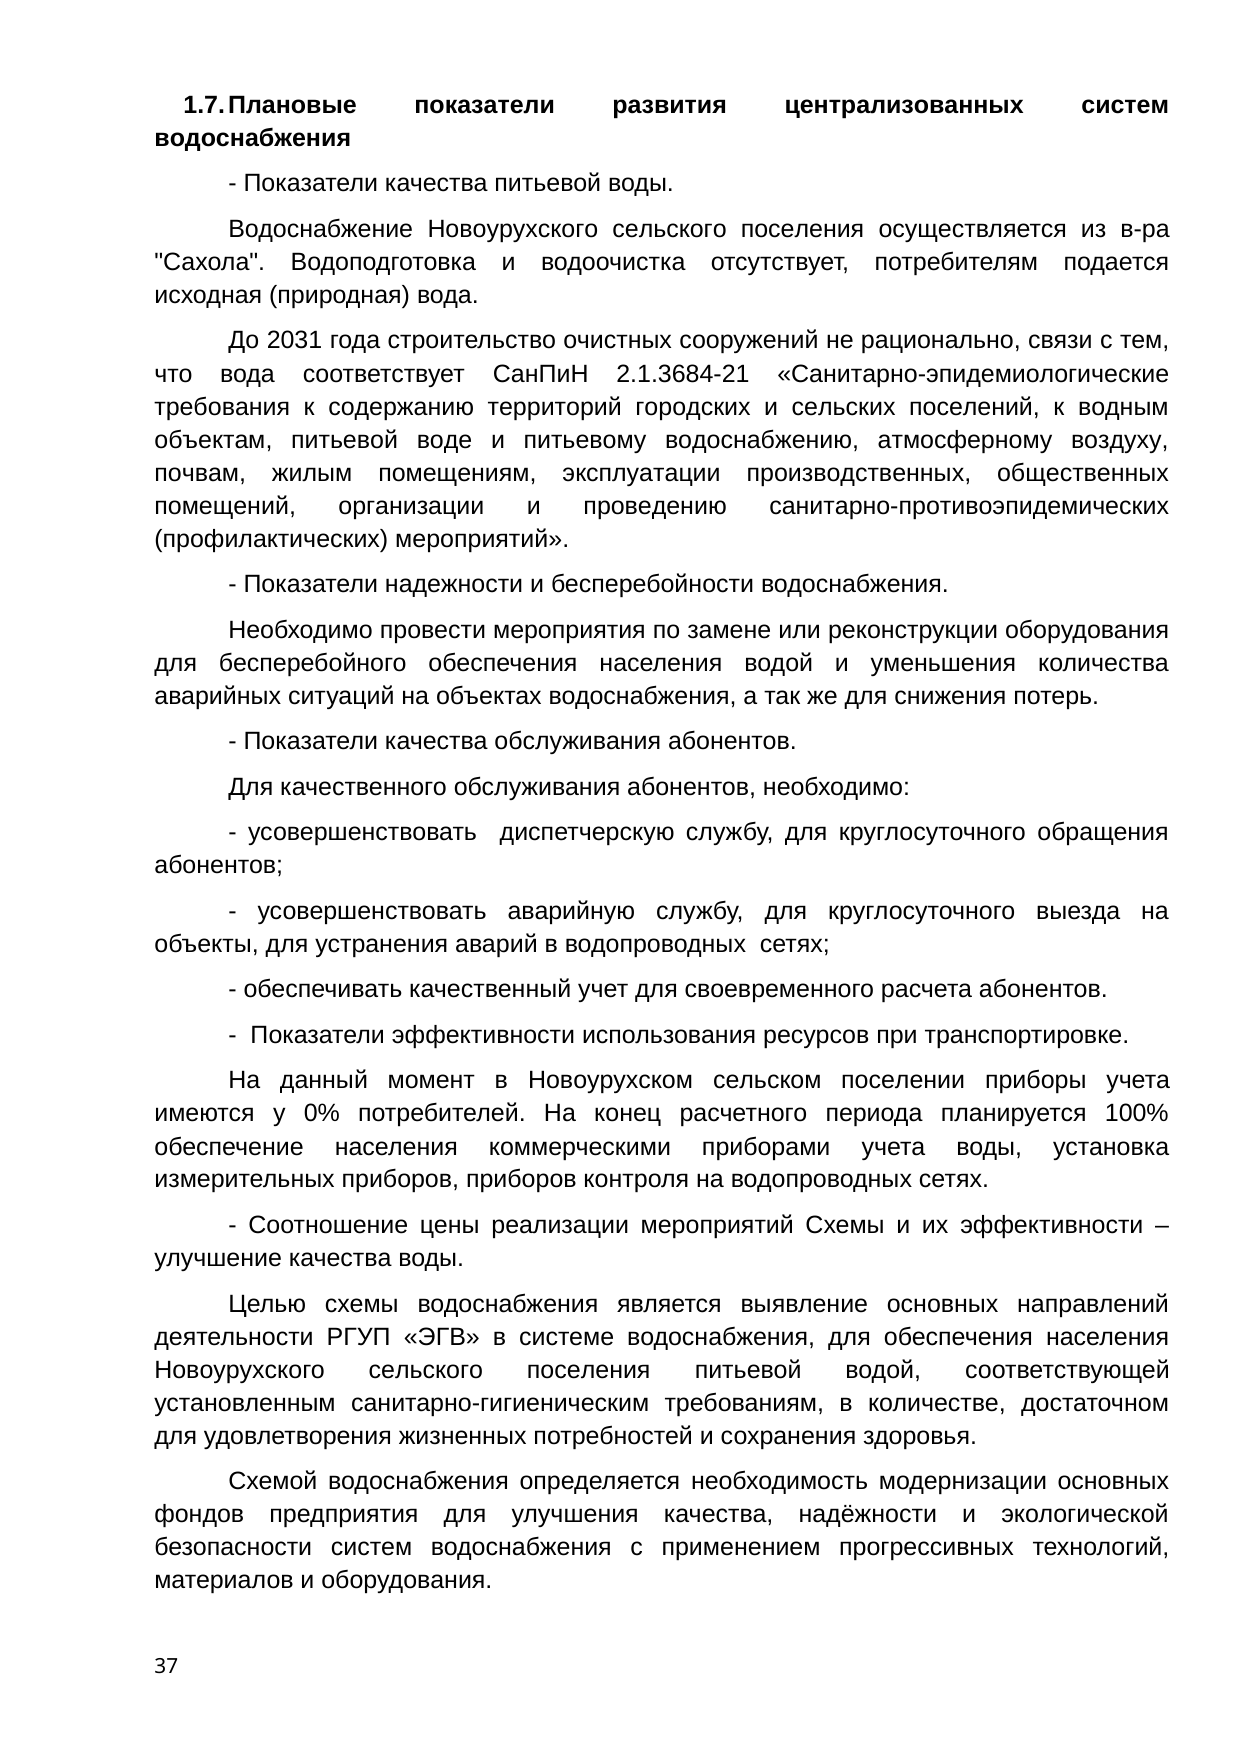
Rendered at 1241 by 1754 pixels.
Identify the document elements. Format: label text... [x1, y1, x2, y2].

text Необходимо провести мероприятия по замене или реконструкции оборудования для бесперебойного обеспечения населения водой и уменьшения количества аварийных ситуаций на объектах водоснабжения, а так же для снижения потерь. [154, 615, 1170, 709]
text Водоснабжение Новоурухского сельского поселения осуществляется из в-ра "Сахола". Водоподготовка и водоочистка отсутствует, потребителям подается исходная (природная) вода. [154, 214, 1170, 309]
text Для качественного обслуживания абонентов, необходимо: [154, 772, 1170, 801]
text - Показатели эффективности использования ресурсов при транспортировке. [154, 1020, 1170, 1049]
text - Показатели надежности и бесперебойности водоснабжения. [154, 569, 1170, 598]
text Целью схемы водоснабжения является выявление основных направлений деятельности РГУП «ЭГВ» в системе водоснабжения, для обеспечения населения Новоурухского сельского поселения питьевой водой, соответствующей установленным санитарно-гигиеническим требованиям, в количестве, достаточном для удовлетворения жизненных потребностей и сохранения здоровья. [154, 1288, 1170, 1449]
text - усовершенствовать аварийную службу, для круглосуточного выезда на объекты, для устранения аварий в водопроводных сетях; [154, 896, 1170, 958]
text На данный момент в Новоурухском сельском поселении приборы учета имеются у 0% потребителей. На конец расчетного периода планируется 100% обеспечение населения коммерческими приборами учета воды, установка измерительных приборов, приборов контроля на водопроводных сетях. [154, 1065, 1170, 1193]
text - Соотношение цены реализации мероприятий Схемы и их эффективности – улучшение качества воды. [154, 1210, 1170, 1272]
text Схемой водоснабжения определяется необходимость модернизации основных фондов предприятия для улучшения качества, надёжности и экологической безопасности систем водоснабжения с применением прогрессивных технологий, материалов и оборудования. [154, 1466, 1170, 1594]
text - Показатели качества питьевой воды. [154, 168, 1170, 197]
text - обеспечивать качественный учет для своевременного расчета абонентов. [154, 974, 1170, 1003]
text - Показатели качества обслуживания абонентов. [154, 726, 1170, 755]
text - усовершенствовать диспетчерскую службу, для круглосуточного обращения абонентов; [154, 817, 1170, 879]
list Плановые показатели развития централизованных систем водоснабжения [154, 90, 1170, 152]
text До 2031 года строительство очистных сооружений не рационально, связи с тем, что вода соответствует СанПиН 2.1.3684-21 «Санитарно-эпидемиологические требования к содержанию территорий городских и сельских поселений, к водным объектам, питьевой воде и питьевому водоснабжению, атмосферному воздуху, почвам, жилым помещениям, эксплуатации производственных, общественных помещений, организации и проведению санитарно-противоэпидемических (профилактических) мероприятий». [154, 326, 1170, 552]
